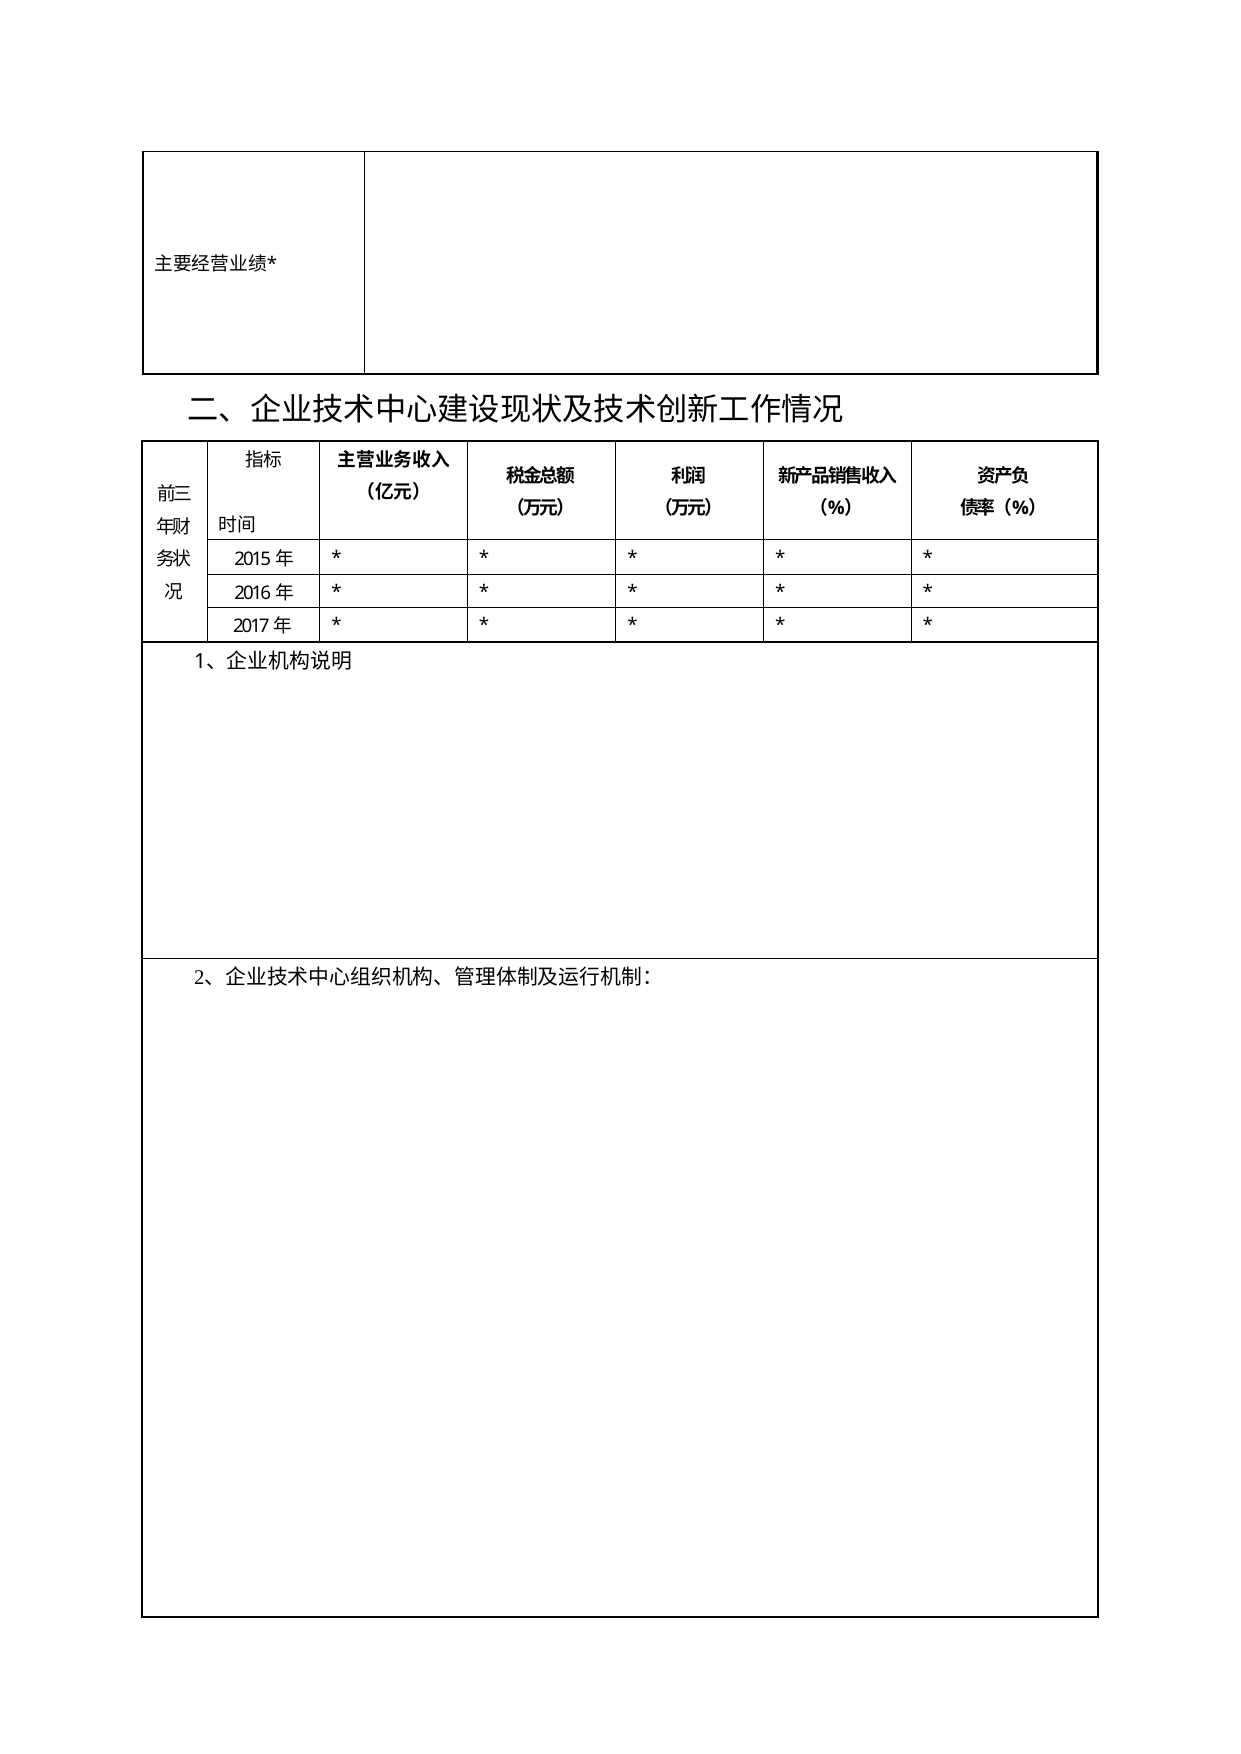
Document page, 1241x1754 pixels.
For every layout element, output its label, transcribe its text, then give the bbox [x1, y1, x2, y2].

table_cell * [912, 540, 1097, 574]
table_cell * [320, 540, 467, 574]
table_header 新产品销售收入（%） [764, 442, 911, 539]
table_cell 2015年 [208, 540, 319, 574]
table_cell 2017年 [208, 608, 319, 641]
table_cell 2016年 [208, 575, 319, 607]
table_cell 主要经营业绩* [144, 152, 364, 372]
table_cell * [616, 575, 763, 607]
table_header 利润 （万元） [616, 442, 763, 539]
table_cell * [468, 575, 615, 607]
table_header 指标 时间 [208, 442, 319, 539]
table_cell * [912, 608, 1097, 641]
text 二、企业技术中心建设现状及技术创新工作情况 [187, 375, 1053, 439]
table_header 税金总额 （万元） [468, 442, 615, 539]
table_cell * [764, 540, 911, 574]
table_cell * [320, 608, 467, 641]
table_header 主营业务收入 （亿元） [320, 442, 467, 539]
table_cell * [320, 575, 467, 607]
table_cell * [912, 575, 1097, 607]
table_cell [365, 152, 1096, 372]
table_cell 1、企业机构说明 [143, 643, 1097, 958]
table_cell * [468, 608, 615, 641]
table_cell * [764, 575, 911, 607]
table_cell * [468, 540, 615, 574]
table_header 前三年财 务状 况 [143, 442, 207, 641]
table_header 资产负 债率（%） [912, 442, 1097, 539]
table_cell * [616, 540, 763, 574]
table_cell 2、企业技术中心组织机构、管理体制及运行机制： [143, 959, 1097, 1616]
table_cell * [616, 608, 763, 641]
table_cell * [764, 608, 911, 641]
